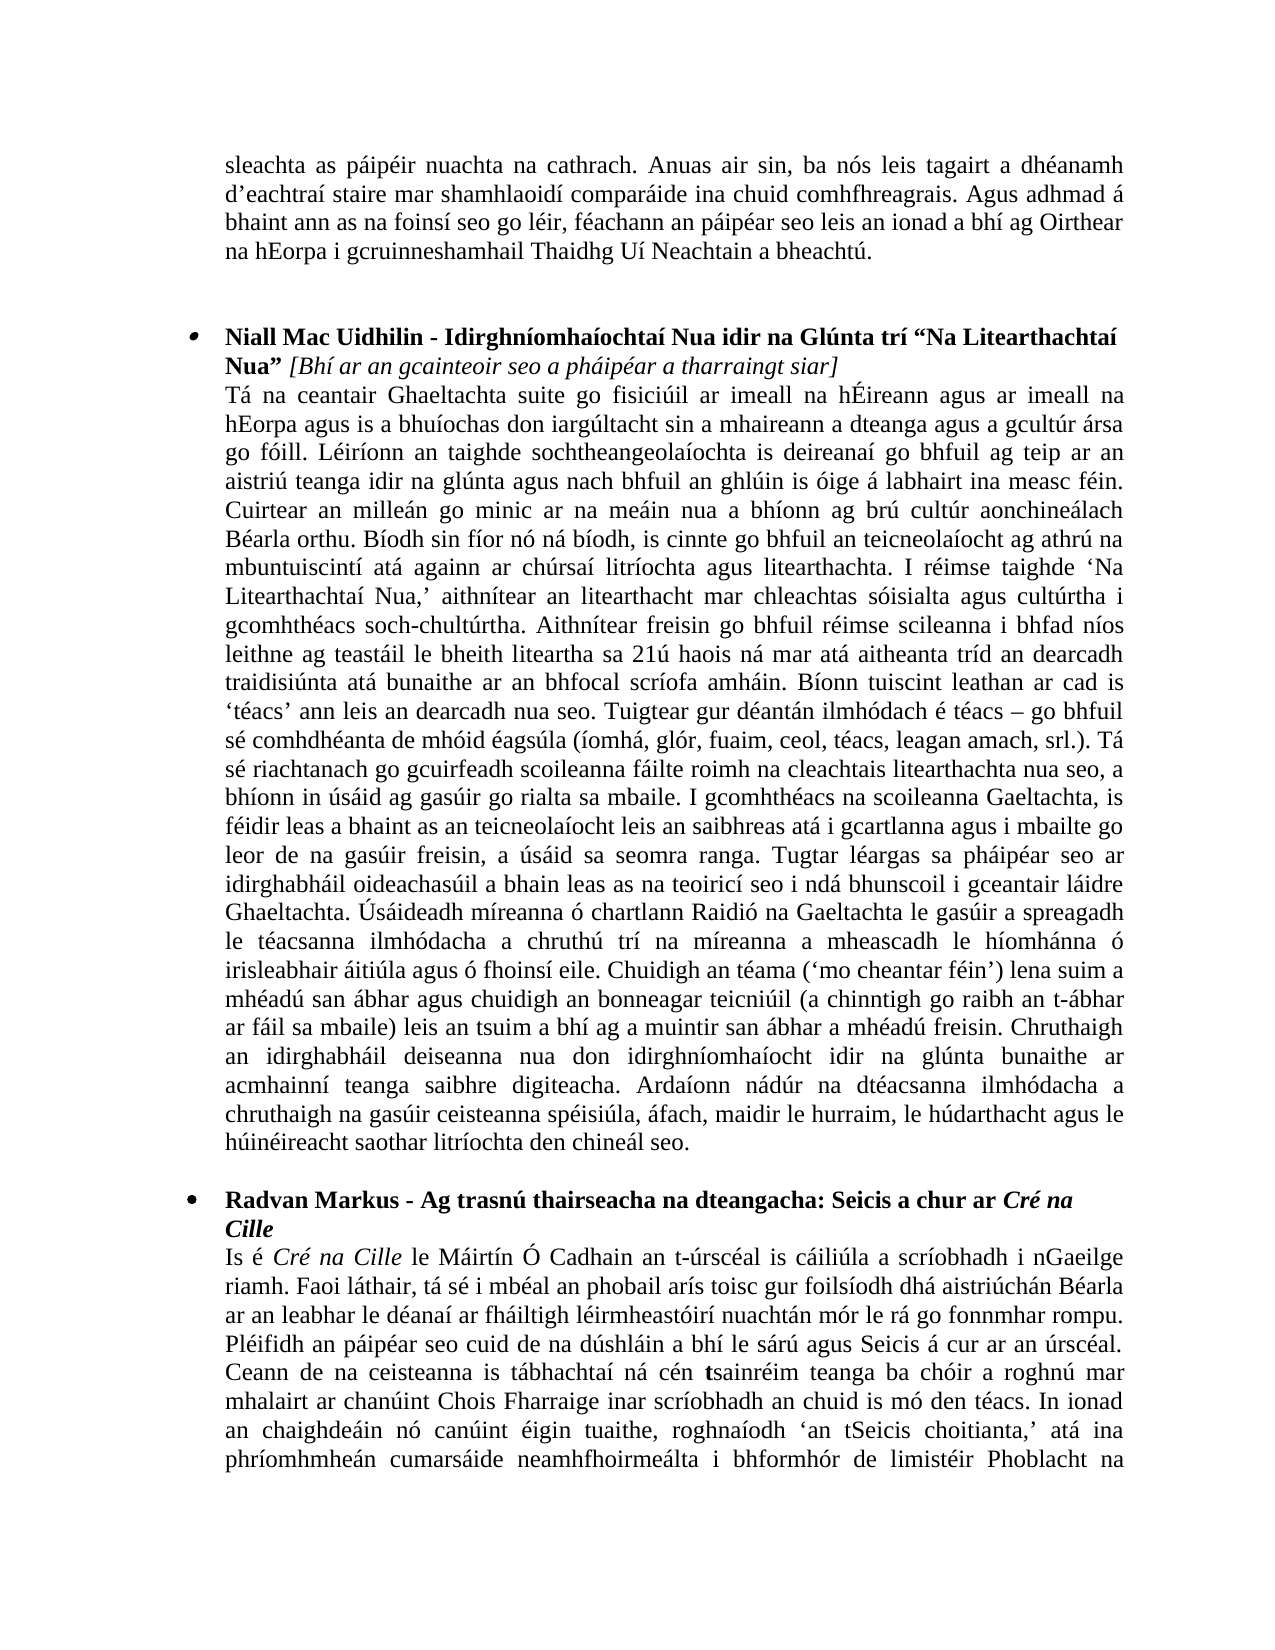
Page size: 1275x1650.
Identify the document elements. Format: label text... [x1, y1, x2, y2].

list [225, 1242, 1125, 1472]
list Niall Mac Uidhilin - Idirghníomhaíochtaí Nua idir na Glúnta trí “Na Litearthachtaí Nua” [Bhí ar an gcainteoir seo a pháipéar a tharraingt siar] [187, 322, 1125, 380]
list Radvan Markus - Ag trasnú thairseacha na dteangacha: Seicis a chur ar Cré na Cille [187, 1185, 1125, 1242]
list Tá na ceantair Ghaeltachta suite go fisiciúil ar imeall na hÉireann agus ar imeall na hEorpa agus is a bhuíochas don iargúltacht sin a mhaireann a dteanga agus a gcultúr ársa go fóill. Léiríonn an taighde sochtheangeolaíochta is deireanaí go bhfuil ag teip ar an aistriú teanga idir na glúnta agus nach bhfuil an ghlúin is óige á labhairt ina measc féin. Cuirtear an milleán go minic ar na meáin nua a bhíonn ag brú cultúr aonchineálach Béarla orthu. Bíodh sin fíor nó ná bíodh, is cinnte go bhfuil an teicneolaíocht ag athrú na mbuntuiscintí atá againn ar chúrsaí litríochta agus litearthachta. I réimse taighde ‘Na Litearthachtaí Nua,’ aithnítear an litearthacht mar chleachtas sóisialta agus cultúrtha i gcomhthéacs soch-chultúrtha. Aithnítear freisin go bhfuil réimse scileanna i bhfad níos leithne ag teastáil le bheith liteartha sa 21ú haois ná mar atá aitheanta tríd an dearcadh traidisiúnta atá bunaithe ar an bhfocal scríofa amháin. Bíonn tuiscint leathan ar cad is ‘téacs’ ann leis an dearcadh nua seo. Tuigtear gur déantán ilmhódach é téacs – go bhfuil sé comhdhéanta de mhóid éagsúla (íomhá, glór, fuaim, ceol, téacs, leagan amach, srl.). Tá sé riachtanach go gcuirfeadh scoileanna fáilte roimh na cleachtais litearthachta nua seo, a bhíonn in úsáid ag gasúir go rialta sa mbaile. I gcomhthéacs na scoileanna Gaeltachta, is féidir leas a bhaint as an teicneolaíocht leis an saibhreas atá i gcartlanna agus i mbailte go leor de na gasúir freisin, a úsáid sa seomra ranga. Tugtar léargas sa pháipéar seo ar idirghabháil oideachasúil a bhain leas as na teoiricí seo i ndá bhunscoil i gceantair láidre Ghaeltachta. Úsáideadh míreanna ó chartlann Raidió na Gaeltachta le gasúir a spreagadh le téacsanna ilmhódacha a chruthú trí na míreanna a mheascadh le híomhánna ó irisleabhair áitiúla agus ó fhoinsí eile. Chuidigh an téama (‘mo cheantar féin’) lena suim a mhéadú san ábhar agus chuidigh an bonneagar teicniúil (a chinntigh go raibh an t-ábhar ar fáil sa mbaile) leis an tsuim a bhí ag a muintir san ábhar a mhéadú freisin. Chruthaigh an idirghabháil deiseanna nua don idirghníomhaíocht idir na glúnta bunaithe ar acmhainní teanga saibhre digiteacha. Ardaíonn nádúr na dtéacsanna ilmhódacha a chruthaigh na gasúir ceisteanna spéisiúla, áfach, maidir le hurraim, le húdarthacht agus le húinéireacht saothar litríochta den chineál seo. [225, 380, 1125, 1156]
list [225, 150, 1125, 265]
